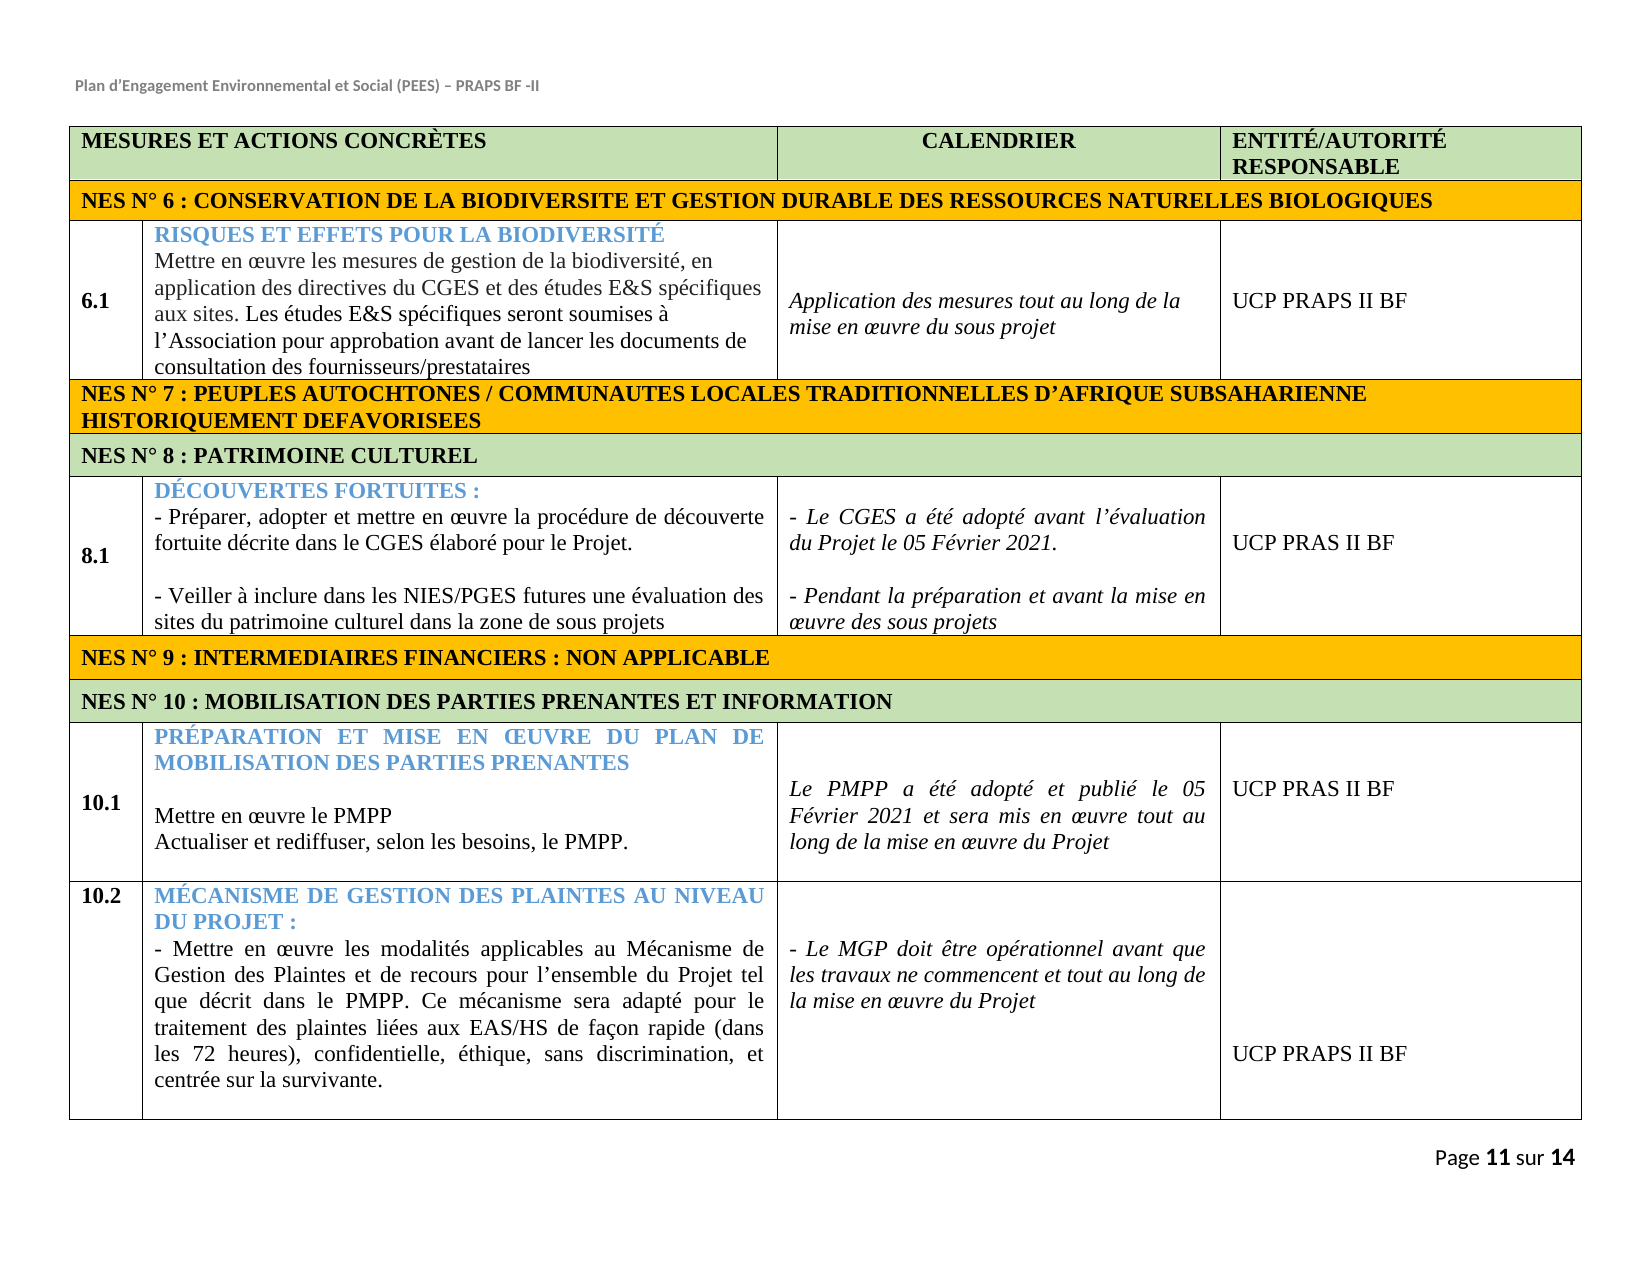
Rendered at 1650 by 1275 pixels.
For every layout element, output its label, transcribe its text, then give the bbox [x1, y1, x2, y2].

table_cell PRÉPARATION ET MISE EN ŒUVRE DU PLAN DE MOBILISATION DES PARTIES PRENANTES Mettre en œuvre le PMPP Actualiser et rediffuser, selon les besoins, le PMPP. [143, 723, 777, 881]
table_cell 8.1 [70, 477, 142, 635]
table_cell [778, 882, 1220, 1119]
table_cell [143, 882, 777, 1119]
table_cell UCP PRAS II BF [1221, 723, 1581, 881]
table_cell Application des mesures tout au long de la mise en œuvre du sous projet [778, 221, 1220, 379]
table_header ENTITÉ/AUTORITÉ RESPONSABLE [1221, 127, 1581, 179]
table_cell - Le CGES a été adopté avant l’évaluation du Projet le 05 Février 2021. - Pendant la préparation et avant la mise en œuvre des sous projets [778, 477, 1220, 635]
table_cell NES N° 8 : PATRIMOINE CULTUREL [70, 434, 1581, 476]
table_cell NES N° 7 : PEUPLES AUTOCHTONES / COMMUNAUTES LOCALES TRADITIONNELLES D’AFRIQUE SUBSAHARIENNE HISTORIQUEMENT DEFAVORISEES [70, 380, 1581, 433]
table_cell Le PMPP a été adopté et publié le 05 Février 2021 et sera mis en œuvre tout au long de la mise en œuvre du Projet [778, 723, 1220, 881]
table_cell UCP PRAPS II BF [1221, 882, 1581, 1119]
table_cell NES N° 6 : CONSERVATION DE LA BIODIVERSITE ET GESTION DURABLE DES RESSOURCES NATURELLES BIOLOGIQUES [70, 181, 1581, 220]
table_cell 10.1 [70, 723, 142, 881]
table_cell NES N° 10 : MOBILISATION DES PARTIES PRENANTES ET INFORMATION [70, 680, 1581, 722]
table_cell DÉCOUVERTES FORTUITES : - Préparer, adopter et mettre en œuvre la procédure de découverte fortuite décrite dans le CGES élaboré pour le Projet. - Veiller à inclure dans les NIES/PGES futures une évaluation des sites du patrimoine culturel dans la zone de sous projets [143, 477, 777, 635]
table_cell NES N° 9 : INTERMEDIAIRES FINANCIERS : NON APPLICABLE [70, 636, 1581, 679]
table_cell UCP PRAPS II BF [1221, 221, 1581, 379]
table_cell RISQUES ET EFFETS POUR LA BIODIVERSITÉ Mettre en œuvre les mesures de gestion de la biodiversité, en application des directives du CGES et des études E&S spécifiques aux sites. Les études E&S spécifiques seront soumises à l’Association pour approbation avant de lancer les documents de consultation des fournisseurs/prestataires [143, 221, 777, 379]
table_header CALENDRIER [778, 127, 1220, 179]
table_header MESURES ET ACTIONS CONCRÈTES [70, 127, 777, 179]
table_cell 10.2 [70, 882, 142, 1119]
table_cell 6.1 [70, 221, 142, 379]
table_cell UCP PRAS II BF [1221, 477, 1581, 635]
